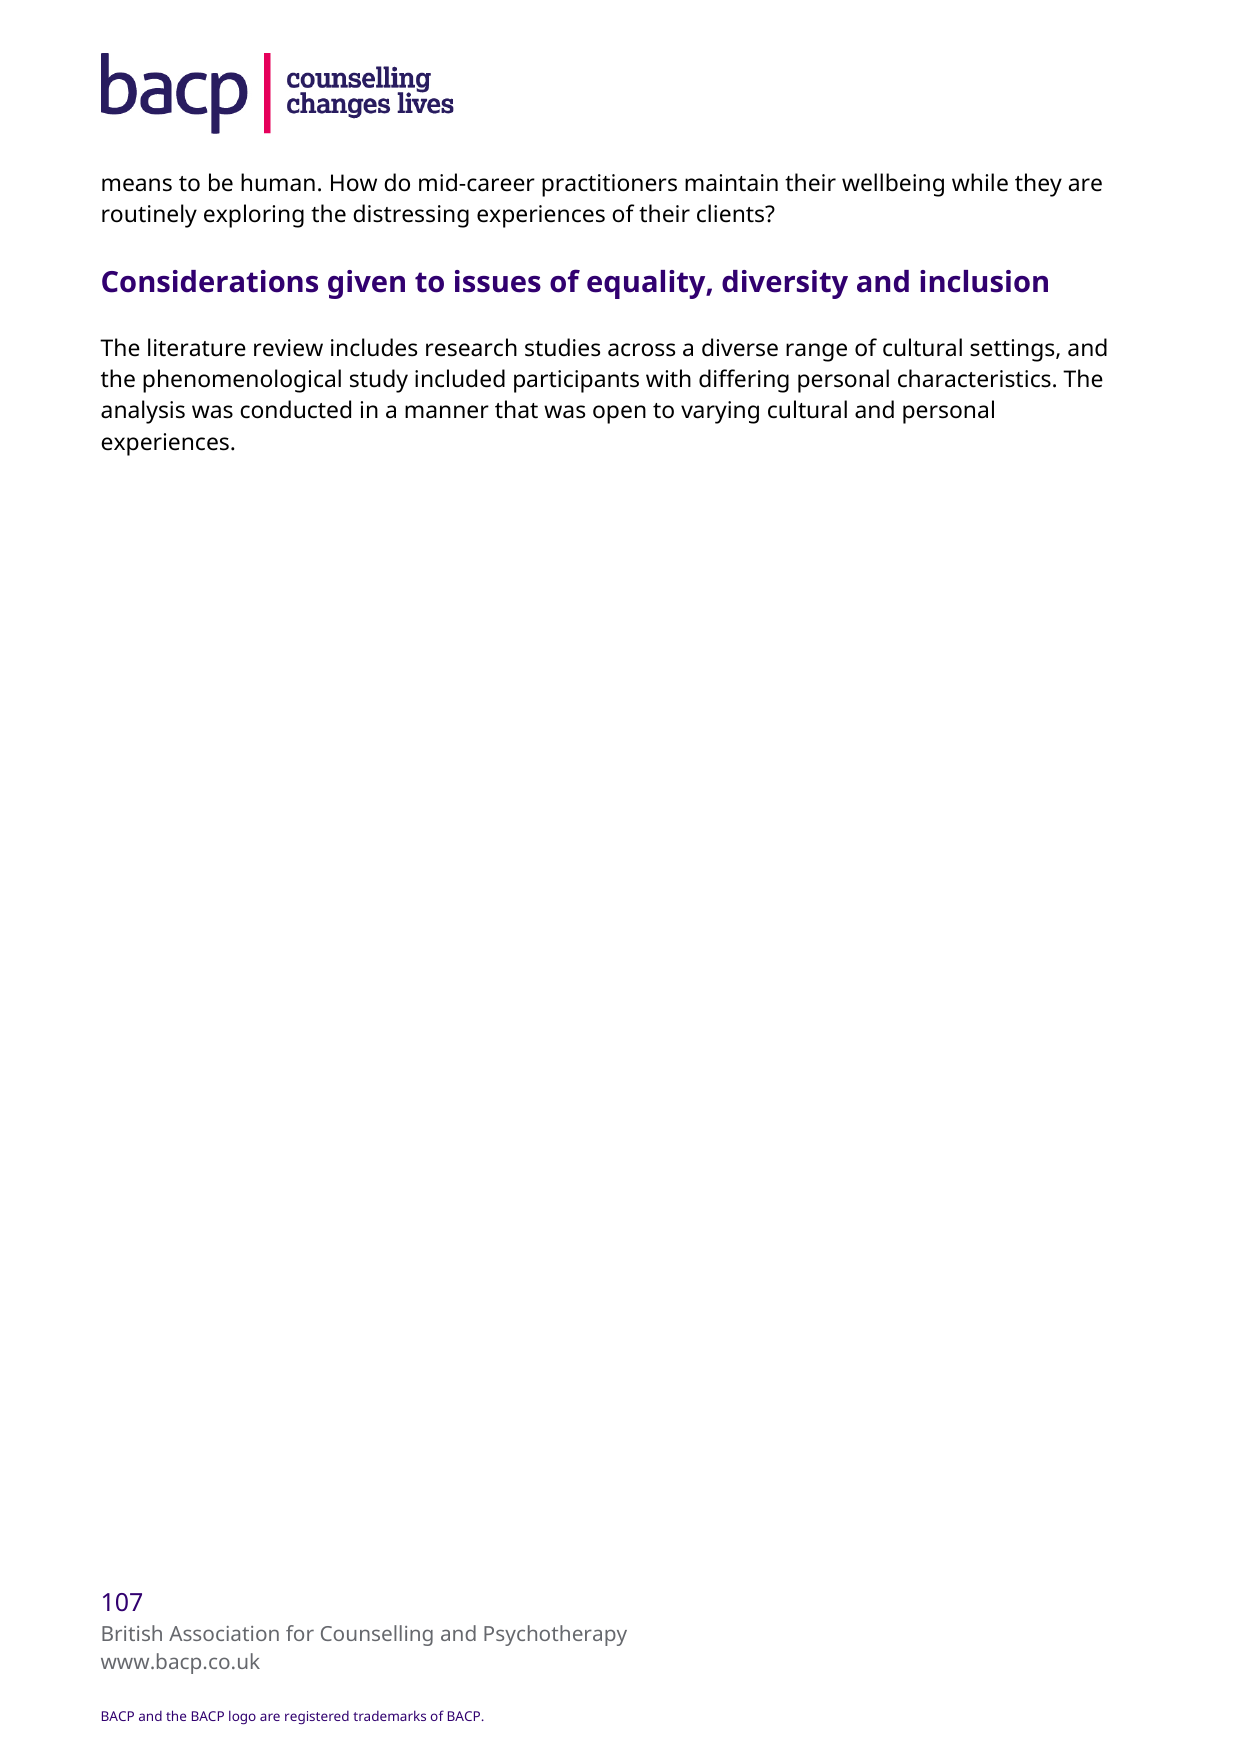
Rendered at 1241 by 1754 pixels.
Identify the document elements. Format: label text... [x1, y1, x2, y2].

picture [100, 53, 454, 136]
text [100, 167, 1119, 229]
text The literature review includes research studies across a diverse range of cultural settings, and the phenomenological study included participants with differing personal characteristics. The analysis was conducted in a manner that was open to varying cultural and personal experiences. [100, 332, 1119, 457]
text Considerations given to issues of equality, diversity and inclusion [100, 261, 1119, 301]
